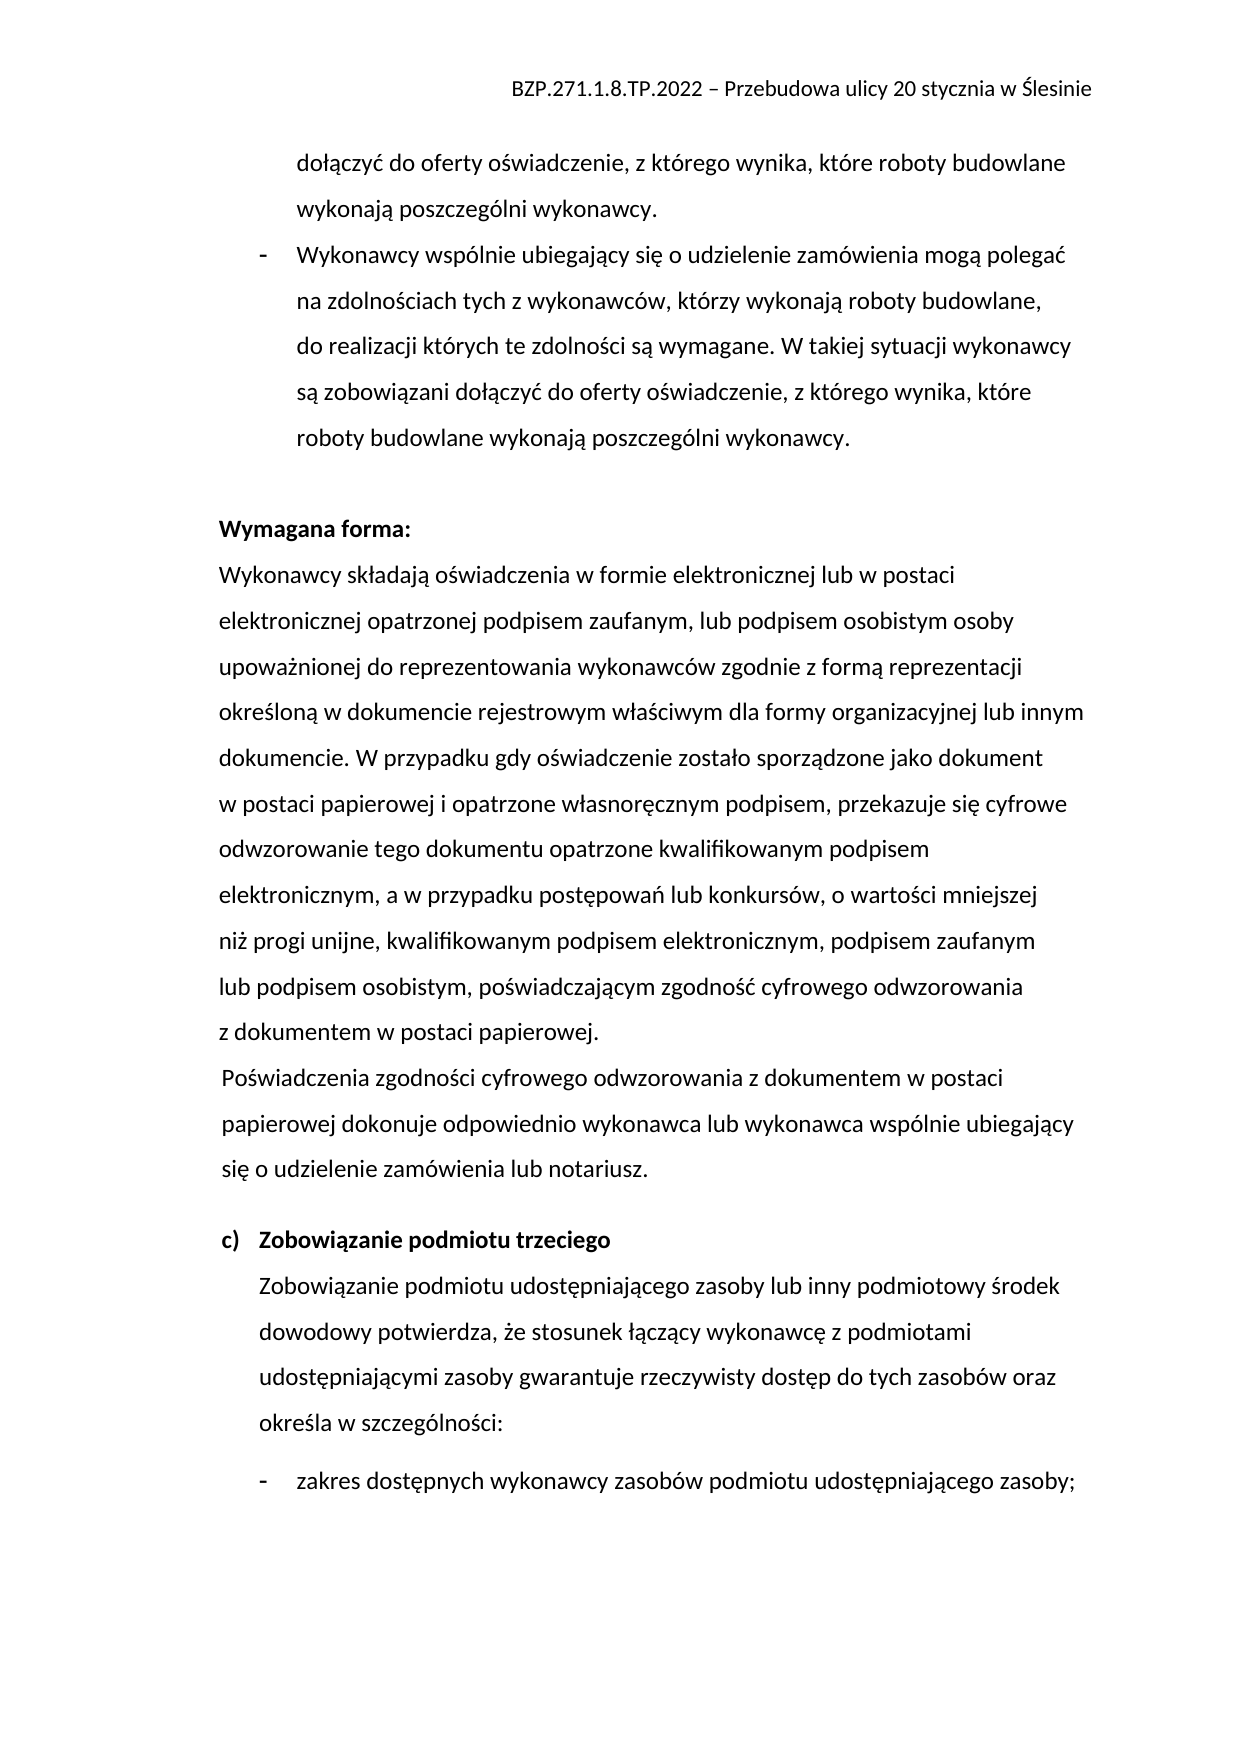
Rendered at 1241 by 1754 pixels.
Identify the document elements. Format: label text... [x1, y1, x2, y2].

list Wykonawcy wspólnie ubiegający się o udzielenie zamówienia mogą polegać na zdolnościach tych z wykonawców, którzy wykonają roboty budowlane, do realizacji których te zdolności są wymagane. W takiej sytuacji wykonawcy są zobowiązani dołączyć do oferty oświadczenie, z którego wynika, które roboty budowlane wykonają poszczególni wykonawcy. [259, 239, 1091, 452]
list Zobowiązanie podmiotu trzeciego [221, 1224, 1104, 1255]
text Wykonawcy składają oświadczenia w formie elektronicznej lub w postaci elektronicznej opatrzonej podpisem zaufanym, lub podpisem osobistym osoby upoważnionej do reprezentowania wykonawców zgodnie z formą reprezentacji określoną w dokumencie rejestrowym właściwym dla formy organizacyjnej lub innym dokumencie. W przypadku gdy oświadczenie zostało sporządzone jako dokument w postaci papierowej i opatrzone własnoręcznym podpisem, przekazuje się cyfrowe odwzorowanie tego dokumentu opatrzone kwalifikowanym podpisem elektronicznym, a w przypadku postępowań lub konkursów, o wartości mniejszej niż progi unijne, kwalifikowanym podpisem elektronicznym, podpisem zaufanym lub podpisem osobistym, poświadczającym zgodność cyfrowego odwzorowania z dokumentem w postaci papierowej. [218, 559, 1091, 1047]
text Wymagana forma: [218, 513, 1091, 544]
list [259, 148, 1091, 224]
text Poświadczenia zgodności cyfrowego odwzorowania z dokumentem w postaci papierowej dokonuje odpowiednio wykonawca lub wykonawca wspólnie ubiegający się o udzielenie zamówienia lub notariusz. [221, 1062, 1091, 1184]
text Zobowiązanie podmiotu udostępniającego zasoby lub inny podmiotowy środek dowodowy potwierdza, że stosunek łączący wykonawcę z podmiotami udostępniającymi zasoby gwarantuje rzeczywisty dostęp do tych zasobów oraz określa w szczególności: [259, 1270, 1091, 1438]
list zakres dostępnych wykonawcy zasobów podmiotu udostępniającego zasoby; [259, 1466, 1091, 1496]
